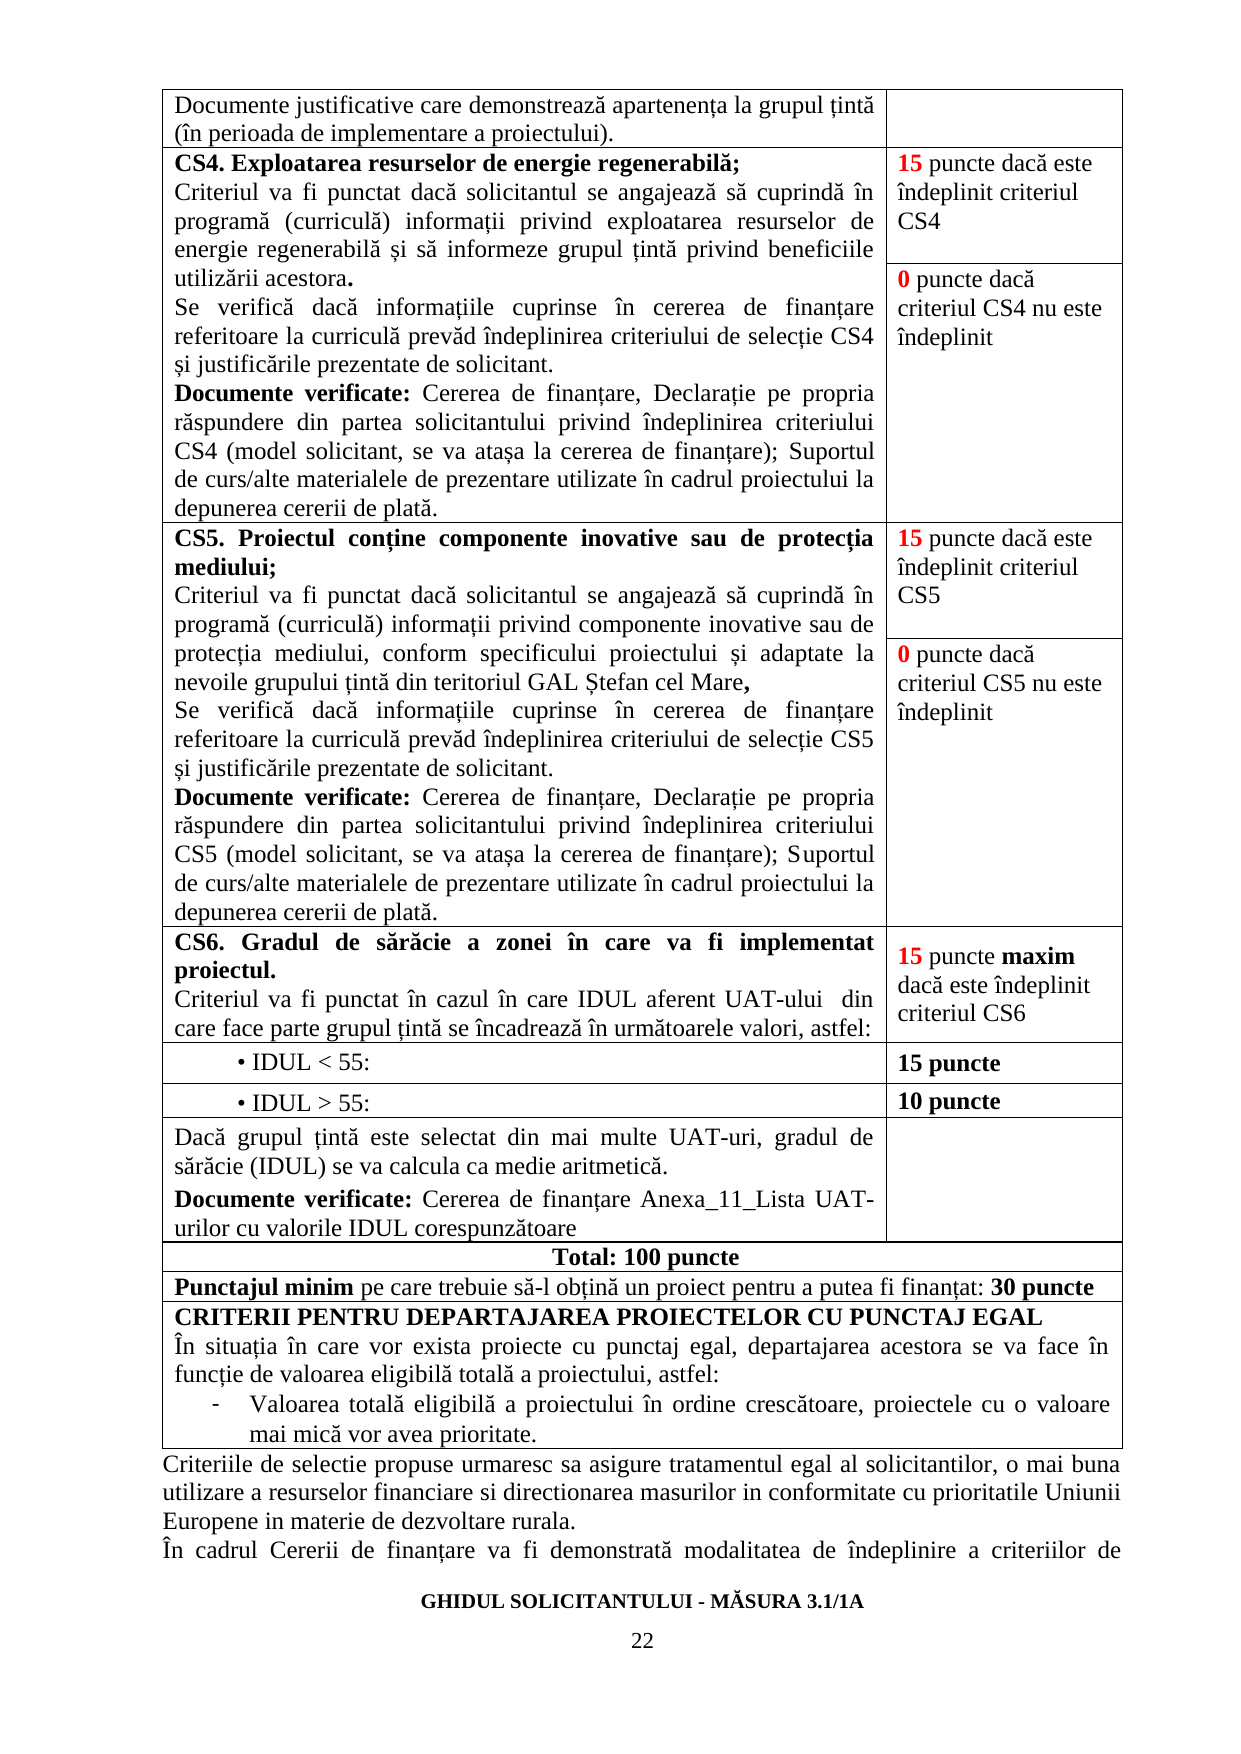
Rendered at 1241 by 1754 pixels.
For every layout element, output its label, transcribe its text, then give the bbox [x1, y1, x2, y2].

table_cell 0 puncte dacă criteriul CS4 nu este îndeplinit [887, 264, 1122, 522]
table_cell CS5. Proiectul conține componente inovative sau de protecția mediului; Criteriul va fi punctat dacă solicitantul se angajează să cuprindă în programă (curriculă) informații privind componente inovative sau de protecția mediului, conform specificului proiectului și adaptate la nevoile grupului țintă din teritoriul GAL Ștefan cel Mare, Se verifică dacă informațiile cuprinse în cererea de finanțare referitoare la curriculă prevăd îndeplinirea criteriului de selecție CS5 și justificările prezentate de solicitant. Documente verificate: Cererea de finanțare, Declarație pe propria răspundere din partea solicitantului privind îndeplinirea criteriului CS5 (model solicitant, se va atașa la cererea de finanțare); Suportul de curs/alte materialele de prezentare utilizate în cadrul proiectului la depunerea cererii de plată. [163, 523, 886, 926]
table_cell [163, 90, 886, 147]
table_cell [887, 90, 1122, 147]
table_cell • IDUL > 55: [163, 1084, 886, 1117]
table_cell Dacă grupul țintă este selectat din mai multe UAT-uri, gradul de sărăcie (IDUL) se va calcula ca medie aritmetică. Documente verificate: Cererea de finanțare Anexa_11_Lista UAT-urilor cu valorile IDUL corespunzătoare [163, 1118, 886, 1241]
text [162, 1535, 1122, 1564]
table_cell [887, 1118, 1122, 1241]
table_cell 10 puncte [887, 1084, 1122, 1117]
table_cell 0 puncte dacă criteriul CS5 nu este îndeplinit [887, 639, 1122, 926]
table_cell 15 puncte [887, 1043, 1122, 1083]
table_cell Total: 100 puncte [163, 1243, 1122, 1271]
table_cell CRITERII PENTRU DEPARTAJAREA PROIECTELOR CU PUNCTAJ EGAL În situația în care vor exista proiecte cu punctaj egal, departajarea acestora se va face în funcție de valoarea eligibilă totală a proiectului, astfel: Valoarea totală eligibilă a proiectului în ordine crescătoare, proiectele cu o valoare mai mică vor avea prioritate. [163, 1302, 1122, 1448]
table_cell 15 puncte maxim dacă este îndeplinit criteriul CS6 [887, 927, 1122, 1042]
table_cell • IDUL < 55: [163, 1043, 886, 1083]
table_cell Punctajul minim pe care trebuie să-l obțină un proiect pentru a putea fi finanțat: 30 puncte [163, 1272, 1122, 1301]
table_cell CS6. Gradul de sărăcie a zonei în care va fi implementat proiectul. Criteriul va fi punctat în cazul în care IDUL aferent UAT-ului din care face parte grupul țintă se încadrează în următoarele valori, astfel: [163, 927, 886, 1042]
table_cell 15 puncte dacă este îndeplinit criteriul CS4 [887, 148, 1122, 263]
table_cell CS4. Exploatarea resurselor de energie regenerabilă; Criteriul va fi punctat dacă solicitantul se angajează să cuprindă în programă (curriculă) informații privind exploatarea resurselor de energie regenerabilă și să informeze grupul țintă privind beneficiile utilizării acestora. Se verifică dacă informațiile cuprinse în cererea de finanțare referitoare la curriculă prevăd îndeplinirea criteriului de selecție CS4 și justificările prezentate de solicitant. Documente verificate: Cererea de finanțare, Declarație pe propria răspundere din partea solicitantului privind îndeplinirea criteriului CS4 (model solicitant, se va atașa la cererea de finanțare); Suportul de curs/alte materialele de prezentare utilizate în cadrul proiectului la depunerea cererii de plată. [163, 148, 886, 522]
text Criteriile de selectie propuse urmaresc sa asigure tratamentul egal al solicitantilor, o mai buna utilizare a resurselor financiare si directionarea masurilor in conformitate cu prioritatile Uniunii Europene in materie de dezvoltare rurala. [162, 1449, 1122, 1535]
table_cell 15 puncte dacă este îndeplinit criteriul CS5 [887, 523, 1122, 638]
